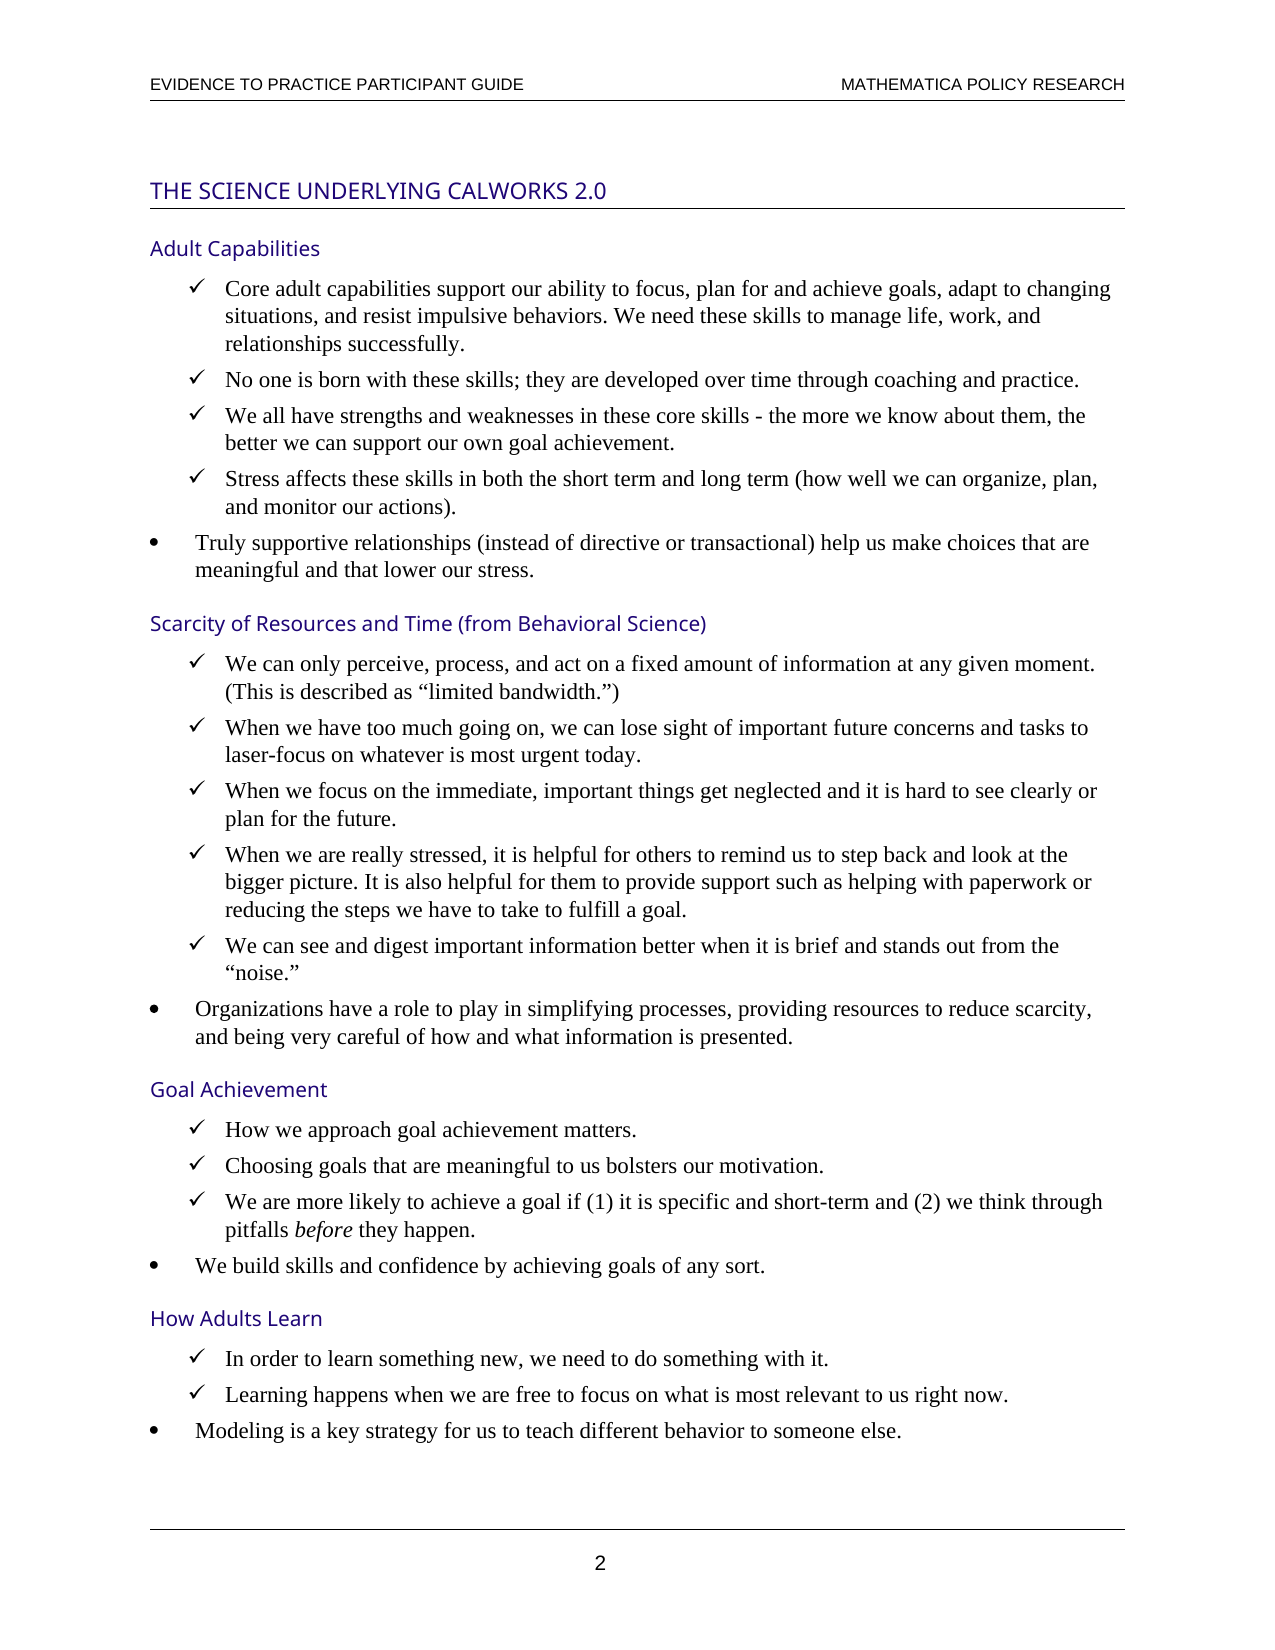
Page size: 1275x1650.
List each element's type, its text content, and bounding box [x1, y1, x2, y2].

text We are more likely to achieve a goal if (1) it is specific and short-term and (2) we think through pitfalls before they happen. [187, 1188, 1125, 1242]
text Core adult capabilities support our ability to focus, plan for and achieve goals, adapt to changing situations, and resist impulsive behaviors. We need these skills to manage life, work, and relationships successfully. [187, 275, 1125, 356]
text We build skills and confidence by achieving goals of any sort. [150, 1252, 1125, 1278]
text Truly supportive relationships (instead of directive or transactional) help us make choices that are meaningful and that lower our stress. [150, 529, 1125, 583]
text Stress affects these skills in both the short term and long term (how well we can organize, plan, and monitor our actions). [187, 465, 1125, 519]
text No one is born with these skills; they are developed over time through coaching and practice. [187, 366, 1125, 392]
text We all have strengths and weaknesses in these core skills - the more we know about them, the better we can support our own goal achievement. [187, 402, 1125, 456]
text The Science Underlying CalWORKs 2.0 [150, 175, 1125, 208]
text Scarcity of Resources and Time (from Behavioral Science) [150, 609, 1125, 638]
text How Adults Learn [150, 1304, 1125, 1333]
text When we are really stressed, it is helpful for others to remind us to step back and look at the bigger picture. It is also helpful for them to provide support such as helping with paperwork or reducing the steps we have to take to fulfill a goal. [187, 841, 1125, 922]
text When we have too much going on, we can lose sight of important future concerns and tasks to laser-focus on whatever is most urgent today. [187, 714, 1125, 768]
text How we approach goal achievement matters. [187, 1117, 1125, 1143]
text Organizations have a role to play in simplifying processes, providing resources to reduce scarcity, and being very careful of how and what information is presented. [150, 995, 1125, 1049]
text Goal Achievement [150, 1076, 1125, 1104]
text When we focus on the immediate, important things get neglected and it is hard to see clearly or plan for the future. [187, 777, 1125, 831]
text Adult Capabilities [150, 234, 1125, 262]
text Learning happens when we are free to focus on what is most relevant to us right now. [187, 1381, 1125, 1408]
text We can see and digest important information better when it is brief and stands out from the “noise.” [187, 932, 1125, 986]
text Choosing goals that are meaningful to us bolsters our motivation. [187, 1152, 1125, 1179]
text We can only perceive, process, and act on a fixed amount of information at any given moment. (This is described as “limited bandwidth.”) [187, 650, 1125, 704]
text Modeling is a key strategy for us to teach different behavior to someone else. [150, 1417, 1125, 1444]
text In order to learn something new, we need to do something with it. [187, 1346, 1125, 1372]
